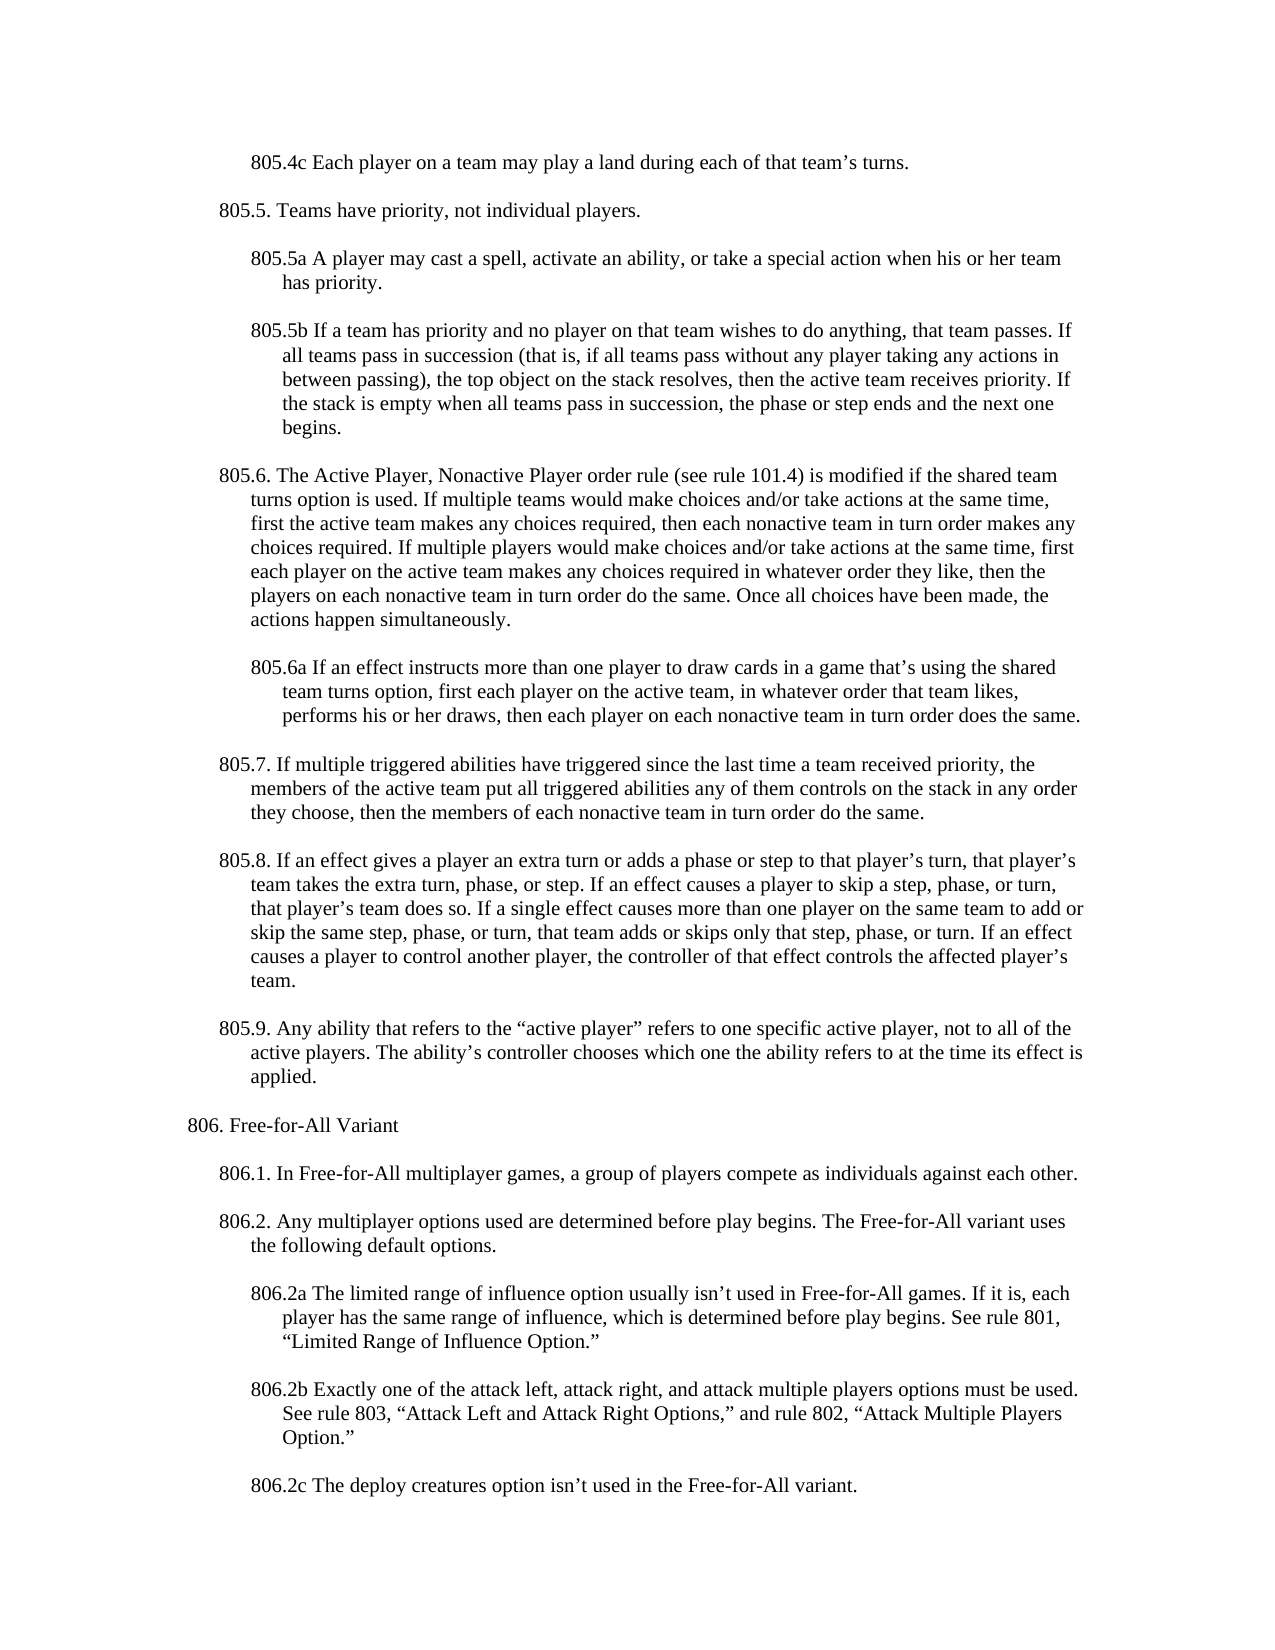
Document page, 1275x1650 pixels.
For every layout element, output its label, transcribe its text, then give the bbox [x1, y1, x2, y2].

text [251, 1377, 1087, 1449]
text 805.5. Teams have priority, not individual players. [219, 198, 1087, 222]
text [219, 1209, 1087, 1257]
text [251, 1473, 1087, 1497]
text 805.4c Each player on a team may play a land during each of that team’s turns. [251, 150, 1087, 174]
text 805.7. If multiple triggered abilities have triggered since the last time a team received priority, the members of the active team put all triggered abilities any of them controls on the stack in any order they choose, then the members of each nonactive team in turn order do the same. [219, 752, 1087, 824]
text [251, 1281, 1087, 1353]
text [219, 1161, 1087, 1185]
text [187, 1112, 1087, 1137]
text 805.6a If an effect instructs more than one player to draw cards in a game that’s using the shared team turns option, first each player on the active team, in whatever order that team likes, performs his or her draws, then each player on each nonactive team in turn order does the same. [251, 655, 1087, 727]
text 805.8. If an effect gives a player an extra turn or adds a phase or step to that player’s turn, that player’s team takes the extra turn, phase, or step. If an effect causes a player to skip a step, phase, or turn, that player’s team does so. If a single effect causes more than one player on the same team to add or skip the same step, phase, or turn, that team adds or skips only that step, phase, or turn. If an effect causes a player to control another player, the controller of that effect controls the affected player’s team. [219, 848, 1087, 992]
text 805.6. The Active Player, Nonactive Player order rule (see rule 101.4) is modified if the shared team turns option is used. If multiple teams would make choices and/or take actions at the same time, first the active team makes any choices required, then each nonactive team in turn order makes any choices required. If multiple players would make choices and/or take actions at the same time, first each player on the active team makes any choices required in whatever order they like, then the players on each nonactive team in turn order do the same. Once all choices have been made, the actions happen simultaneously. [219, 463, 1087, 631]
text 805.5b If a team has priority and no player on that team wishes to do anything, that team passes. If all teams pass in succession (that is, if all teams pass without any player taking any actions in between passing), the top object on the stack resolves, then the active team receives priority. If the stack is empty when all teams pass in succession, the phase or step ends and the next one begins. [251, 318, 1087, 439]
text 805.9. Any ability that refers to the “active player” refers to one specific active player, not to all of the active players. The ability’s controller chooses which one the ability refers to at the time its effect is applied. [219, 1016, 1087, 1088]
text 805.5a A player may cast a spell, activate an ability, or take a special action when his or her team has priority. [251, 246, 1087, 294]
